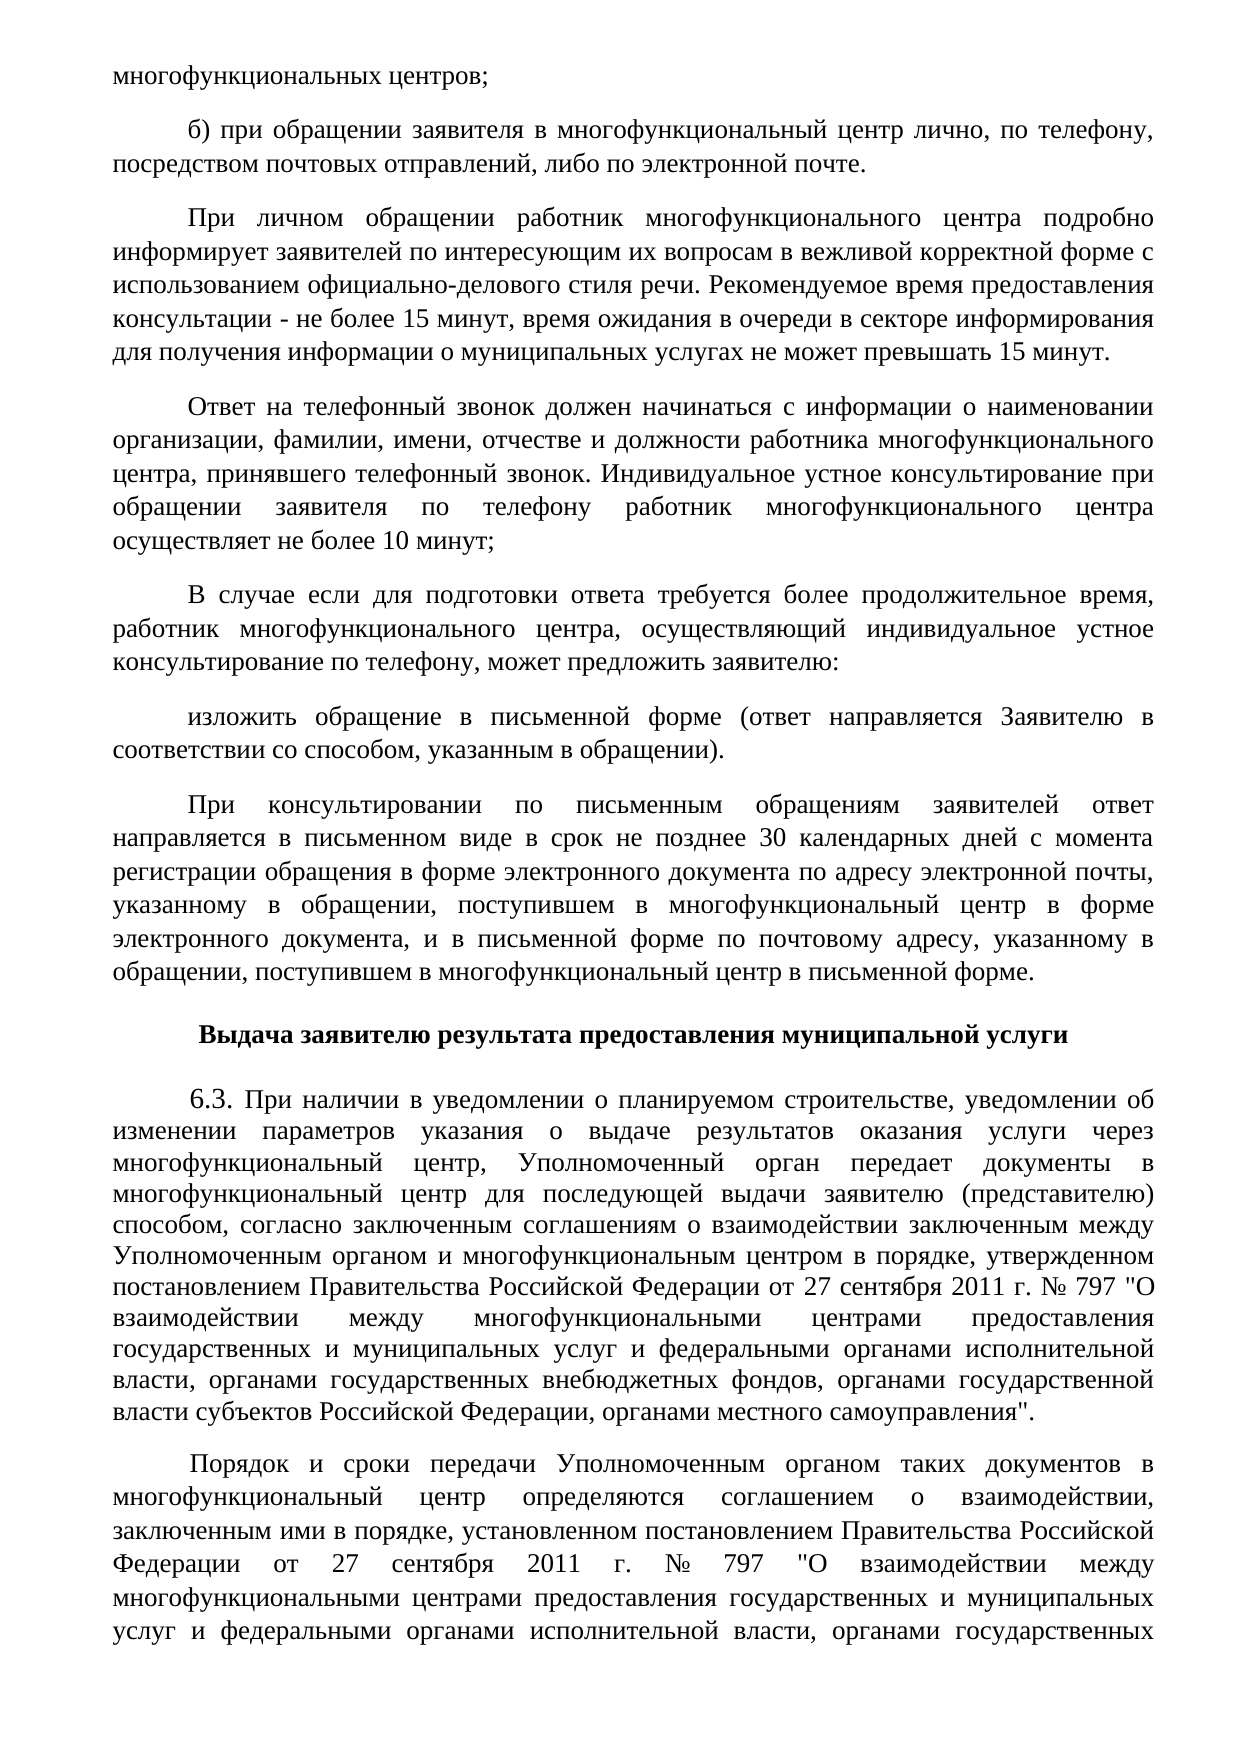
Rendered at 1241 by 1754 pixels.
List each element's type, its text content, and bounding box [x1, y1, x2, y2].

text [112, 59, 1155, 90]
list При наличии в уведомлении о планируемом строительстве, уведомлении об изменении параметров указания о выдаче результатов оказания услуги через многофункциональный центр, Уполномоченный орган передает документы в многофункциональный центр для последующей выдачи заявителю (представителю) способом, согласно заключенным соглашениям о взаимодействии заключенным между Уполномоченным органом и многофункциональным центром в порядке, утвержденном постановлением Правительства Российской Федерации от 27 сентября 2011 г. № 797 "О взаимодействии между многофункциональными центрами предоставления государственных и муниципальных услуг и федеральными органами исполнительной власти, органами государственных внебюджетных фондов, органами государственной власти субъектов Российской Федерации, органами местного самоуправления". [112, 1081, 1155, 1426]
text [112, 1447, 1155, 1646]
text б) при обращении заявителя в многофункциональный центр лично, по телефону, посредством почтовых отправлений, либо по электронной почте. [112, 113, 1155, 178]
text При консультировании по письменным обращениям заявителей ответ направляется в письменном виде в срок не позднее 30 календарных дней с момента регистрации обращения в форме электронного документа по адресу электронной почты, указанному в обращении, поступившем в многофункциональный центр в форме электронного документа, и в письменной форме по почтовому адресу, указанному в обращении, поступившем в многофункциональный центр в письменной форме. [112, 788, 1155, 987]
text Выдача заявителю результата предоставления муниципальной услуги [112, 1018, 1155, 1049]
text При личном обращении работник многофункционального центра подробно информирует заявителей по интересующим их вопросам в вежливой корректной форме с использованием официально-делового стиля речи. Рекомендуемое время предоставления консультации - не более 15 минут, время ожидания в очереди в секторе информирования для получения информации о муниципальных услугах не может превышать 15 минут. [112, 201, 1155, 367]
text В случае если для подготовки ответа требуется более продолжительное время, работник многофункционального центра, осуществляющий индивидуальное устное консультирование по телефону, может предложить заявителю: [112, 578, 1155, 677]
text Ответ на телефонный звонок должен начинаться с информации о наименовании организации, фамилии, имени, отчестве и должности работника многофункционального центра, принявшего телефонный звонок. Индивидуальное устное консультирование при обращении заявителя по телефону работник многофункционального центра осуществляет не более 10 минут; [112, 390, 1155, 555]
text изложить обращение в письменной форме (ответ направляется Заявителю в соответствии со способом, указанным в обращении). [112, 700, 1155, 764]
